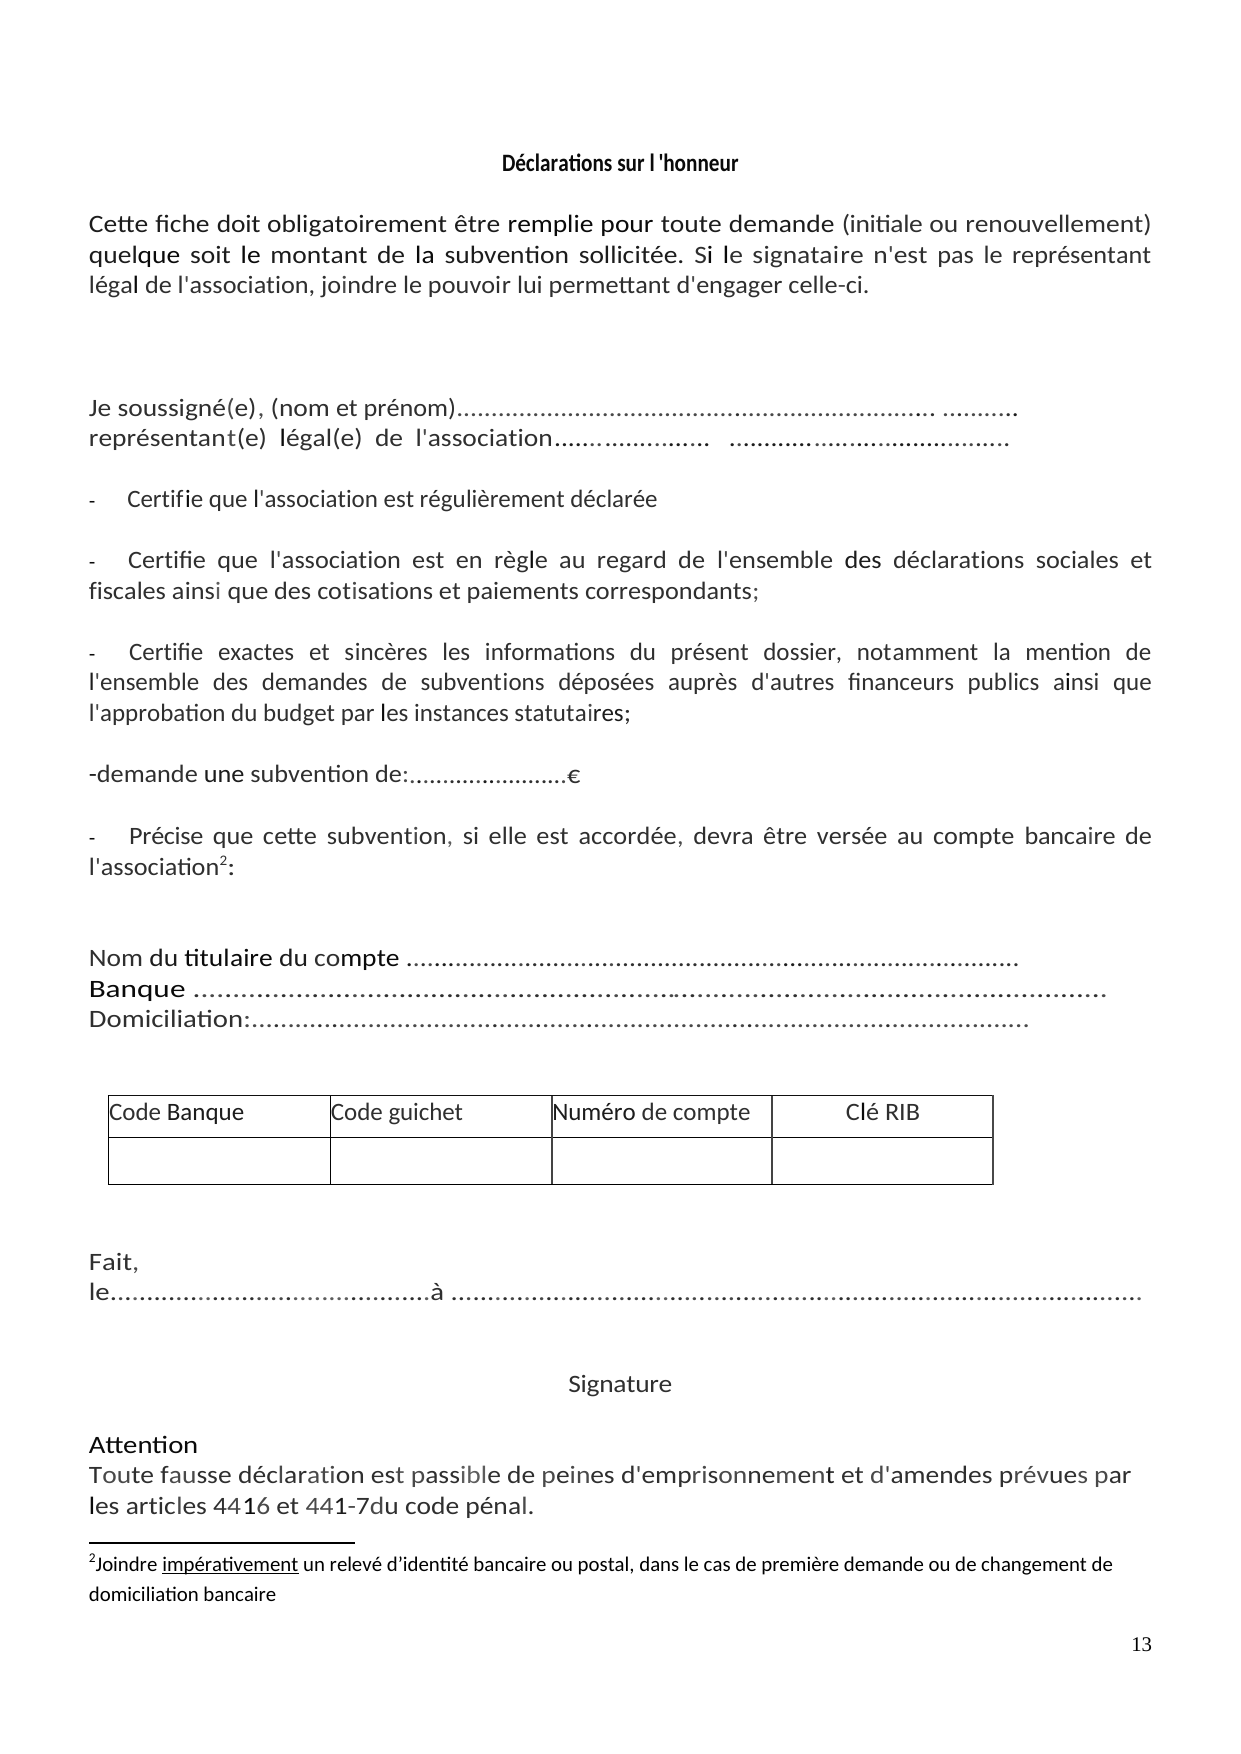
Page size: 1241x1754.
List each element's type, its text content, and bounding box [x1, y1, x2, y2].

table_header Clé RIB [773, 1096, 992, 1137]
text Cette fiche doit obligatoirement être remplie pour toute demande (initiale ou renouvellement) quelque soit le montant de la subvention sollicitée. Si le signataire n'est pas le représentant légal de l'association, joindre le pouvoir lui permettant d'engager celle-ci. [89, 209, 1152, 300]
table_cell [109, 1138, 330, 1184]
text Déclarations sur l'honneur [89, 148, 1152, 178]
text Signature [89, 1368, 1152, 1399]
table_header Code Banque [109, 1096, 330, 1137]
text Domiciliation:........................................................................................................... [89, 1003, 1152, 1034]
list Certifie que l'association est régulièrement déclarée [89, 483, 1152, 514]
table_cell [553, 1138, 771, 1184]
text -demande une subvention de:........................€ [89, 758, 1152, 790]
text Fait, le............................................à ............................................................................................... [89, 1246, 1152, 1307]
text Nom du titulaire du compte ........................................................................................ [89, 942, 1152, 973]
text Je soussigné(e), (nom et prénom)..................................................................... ........... [89, 392, 1152, 422]
list Certifie exactes et sincères les informations du présent dossier, notamment la mention de l'ensemble des demandes de subventions déposées auprès d'autres financeurs publics ainsi que l'approbation du budget par les instances statutaires; [89, 636, 1152, 727]
text Banque .................................................................................................................... [89, 973, 1152, 1003]
table_cell [331, 1138, 551, 1184]
text représentant(e) légal(e) de l'association...................... ........................................ [89, 422, 1152, 453]
table_header Code guichet [331, 1096, 551, 1137]
text Attention [89, 1429, 1152, 1460]
list Précise que cette subvention, si elle est accordée, devra être versée au compte bancaire de l'association: [89, 820, 1152, 881]
table_cell [773, 1138, 992, 1184]
list Certifie que l'association est en règle au regard de l'ensemble des déclarations sociales et fiscales ainsi que des cotisations et paiements correspondants; [89, 544, 1152, 605]
text Toute fausse déclaration est passible de peines d'emprisonnement et d'amendes prévues par les articles 4416 et 441-7du code pénal. [89, 1460, 1152, 1521]
table_header Numéro de compte [553, 1096, 771, 1137]
